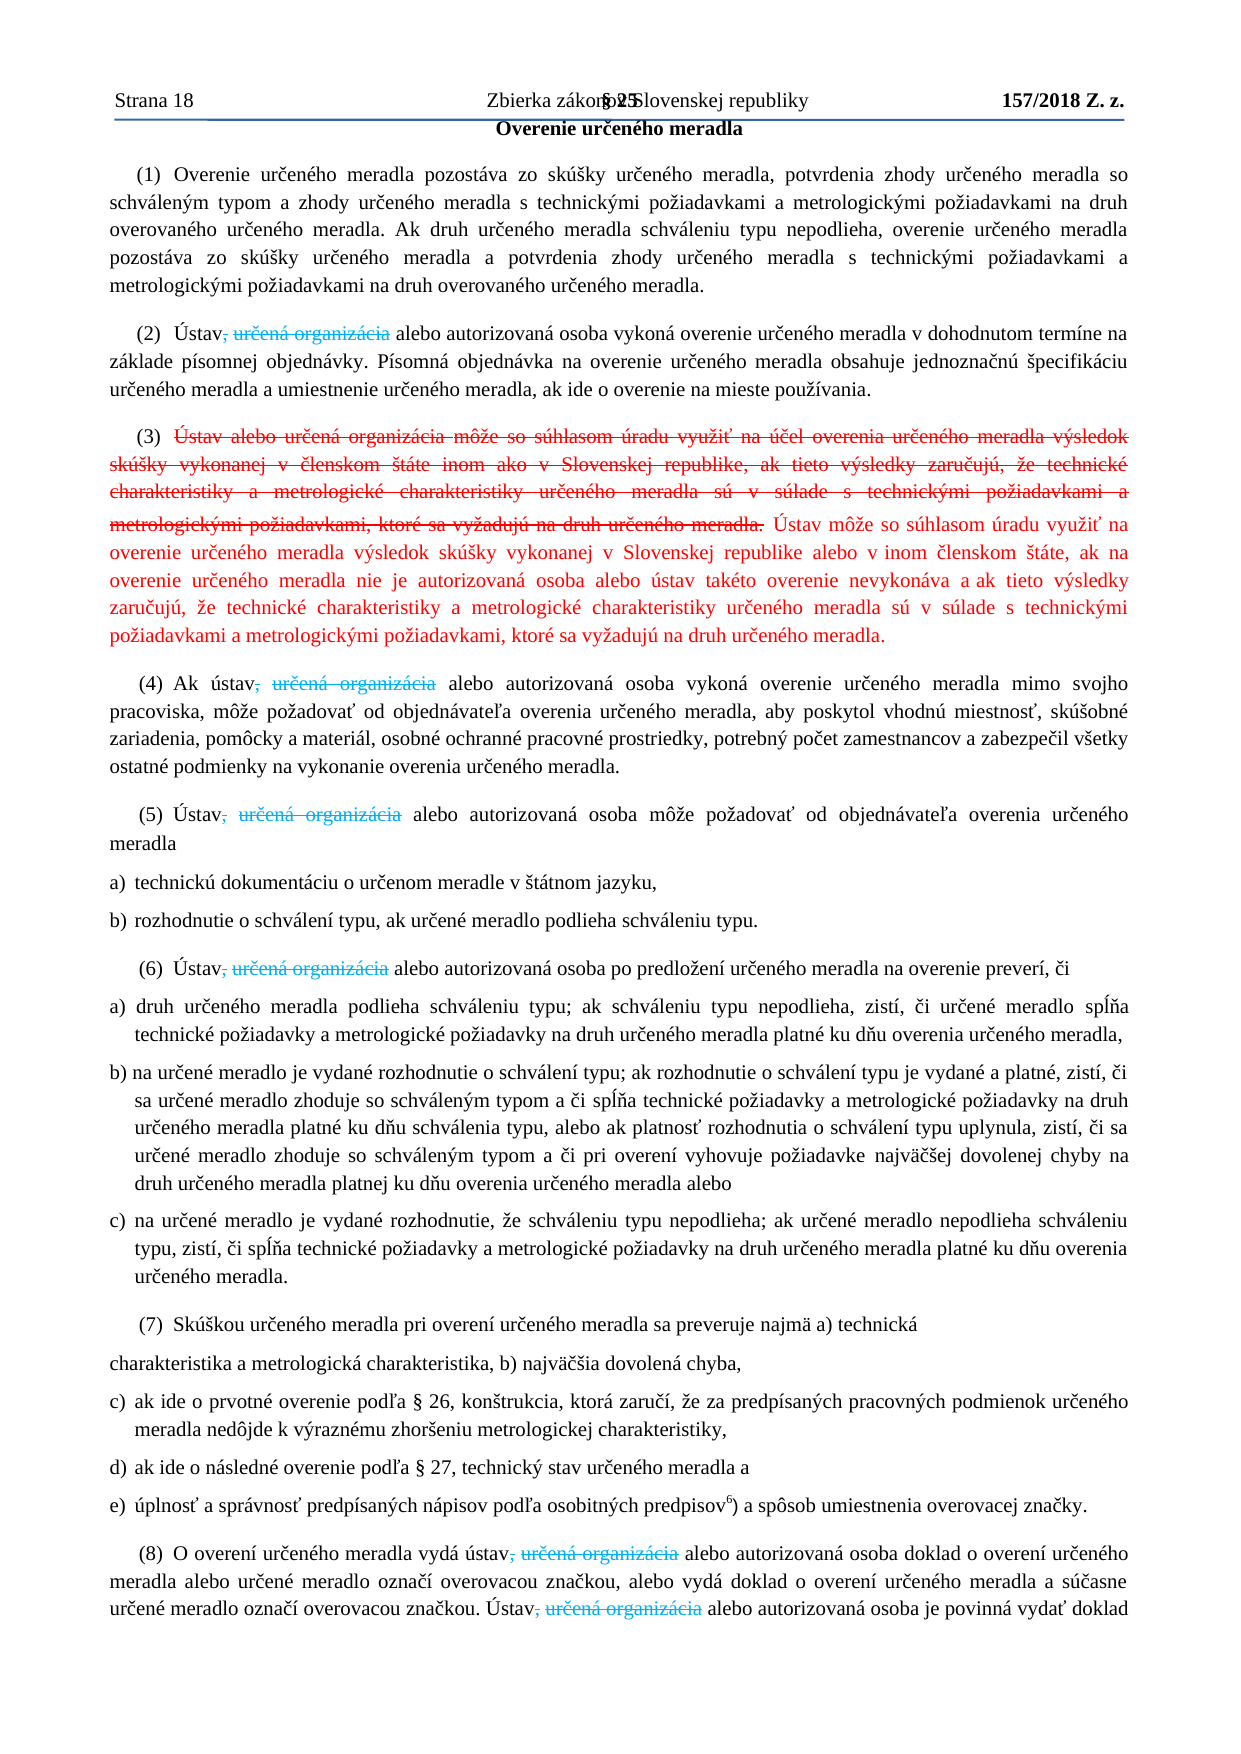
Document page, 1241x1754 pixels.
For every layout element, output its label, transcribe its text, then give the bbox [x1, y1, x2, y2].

list Ústav, určená organizácia alebo autorizovaná osoba vykoná overenie určeného meradla v dohodnutom termíne na základe písomnej objednávky. Písomná objednávka na overenie určeného meradla obsahuje jednoznačnú špecifikáciu určeného meradla a umiestnenie určeného meradla, ak ide o overenie na mieste používania. [109, 321, 1129, 401]
list technickú dokumentáciu o určenom meradle v štátnom jazyku, [109, 870, 1129, 894]
list rozhodnutie o schválení typu, ak určené meradlo podlieha schváleniu typu. [109, 908, 1129, 932]
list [109, 1541, 1129, 1620]
list Ústav, určená organizácia alebo autorizovaná osoba môže požadovať od objednávateľa overenia určeného meradla [109, 802, 1129, 855]
list úplnosť a správnosť predpísaných nápisov podľa osobitných predpisov6) a spôsob umiestnenia overovacej značky. [109, 1493, 1129, 1517]
subtitle Overenie určeného meradla [109, 116, 1129, 140]
text a) druh určeného meradla podlieha schváleniu typu; ak schváleniu typu nepodlieha, zistí, či určené meradlo spĺňa technické požiadavky a metrologické požiadavky na druh určeného meradla platné ku dňu overenia určeného meradla, [109, 994, 1129, 1046]
list Skúškou určeného meradla pri overení určeného meradla sa preveruje najmä a) technická charakteristika a metrologická charakteristika, b) najväčšia dovolená chyba, [109, 1312, 966, 1374]
subtitle § 25 [109, 88, 1129, 112]
list ak ide o prvotné overenie podľa § 26, konštrukcia, ktorá zaručí, že za predpísaných pracovných podmienok určeného meradla nedôjde k výraznému zhoršeniu metrologickej charakteristiky, [109, 1389, 1129, 1441]
text b) na určené meradlo je vydané rozhodnutie o schválení typu; ak rozhodnutie o schválení typu je vydané a platné, zistí, či sa určené meradlo zhoduje so schváleným typom a či spĺňa technické požiadavky a metrologické požiadavky na druh určeného meradla platné ku dňu schválenia typu, alebo ak platnosť rozhodnutia o schválení typu uplynula, zistí, či sa určené meradlo zhoduje so schváleným typom a či pri overení vyhovuje požiadavke najväčšej dovolenej chyby na druh určeného meradla platnej ku dňu overenia určeného meradla alebo [109, 1060, 1129, 1194]
list ak ide o následné overenie podľa § 27, technický stav určeného meradla a [109, 1454, 1129, 1479]
list Ak ústav, určená organizácia alebo autorizovaná osoba vykoná overenie určeného meradla mimo svojho pracoviska, môže požadovať od objednávateľa overenia určeného meradla, aby poskytol vhodnú miestnosť, skúšobné zariadenia, pomôcky a materiál, osobné ochranné pracovné prostriedky, potrebný počet zamestnancov a zabezpečil všetky ostatné podmienky na vykonanie overenia určeného meradla. [109, 671, 1129, 778]
list Overenie určeného meradla pozostáva zo skúšky určeného meradla, potvrdenia zhody určeného meradla so schváleným typom a zhody určeného meradla s technickými požiadavkami a metrologickými požiadavkami na druh overovaného určeného meradla. Ak druh určeného meradla schváleniu typu nepodlieha, overenie určeného meradla pozostáva zo skúšky určeného meradla a potvrdenia zhody určeného meradla s technickými požiadavkami a metrologickými požiadavkami na druh overovaného určeného meradla. [109, 162, 1129, 297]
list na určené meradlo je vydané rozhodnutie, že schváleniu typu nepodlieha; ak určené meradlo nepodlieha schváleniu typu, zistí, či spĺňa technické požiadavky a metrologické požiadavky na druh určeného meradla platné ku dňu overenia určeného meradla. [109, 1208, 1129, 1288]
list Ústav alebo určená organizácia môže so súhlasom úradu využiť na účel overenia určeného meradla výsledok skúšky vykonanej v členskom štáte inom ako v Slovenskej republike, ak tieto výsledky zaručujú, že technické charakteristiky a metrologické charakteristiky určeného meradla sú v súlade s technickými požiadavkami a metrologickými požiadavkami, ktoré sa vyžadujú na druh určeného meradla. Ústav môže so súhlasom úradu využiť na overenie určeného meradla výsledok skúšky vykonanej v Slovenskej republike alebo v inom členskom štáte, ak na overenie určeného meradla nie je autorizovaná osoba alebo ústav takéto overenie nevykonáva a ak tieto výsledky zaručujú, že technické charakteristiky a metrologické charakteristiky určeného meradla sú v súlade s technickými požiadavkami a metrologickými požiadavkami, ktoré sa vyžadujú na druh určeného meradla. [109, 493, 1129, 647]
list Ústav, určená organizácia alebo autorizovaná osoba po predložení určeného meradla na overenie preverí, či [109, 956, 1129, 980]
list Ústav alebo určená organizácia môže so súhlasom úradu využiť na účel overenia určeného meradla výsledok skúšky vykonanej v členskom štáte inom ako v Slovenskej republike, ak tieto výsledky zaručujú, že technické charakteristiky a metrologické charakteristiky určeného meradla sú v súlade s technickými požiadavkami a metrologickými požiadavkami, ktoré sa vyžadujú na druh určeného meradla. Ústav môže so súhlasom úradu využiť na overenie určeného meradla výsledok skúšky vykonanej v Slovenskej republike alebo v inom členskom štáte, ak na overenie určeného meradla nie je autorizovaná osoba alebo ústav takéto overenie nevykonáva a ak tieto výsledky zaručujú, že technické charakteristiky a metrologické charakteristiky určeného meradla sú v súlade s technickými požiadavkami a metrologickými požiadavkami, ktoré sa vyžadujú na druh určeného meradla. [109, 424, 1129, 492]
